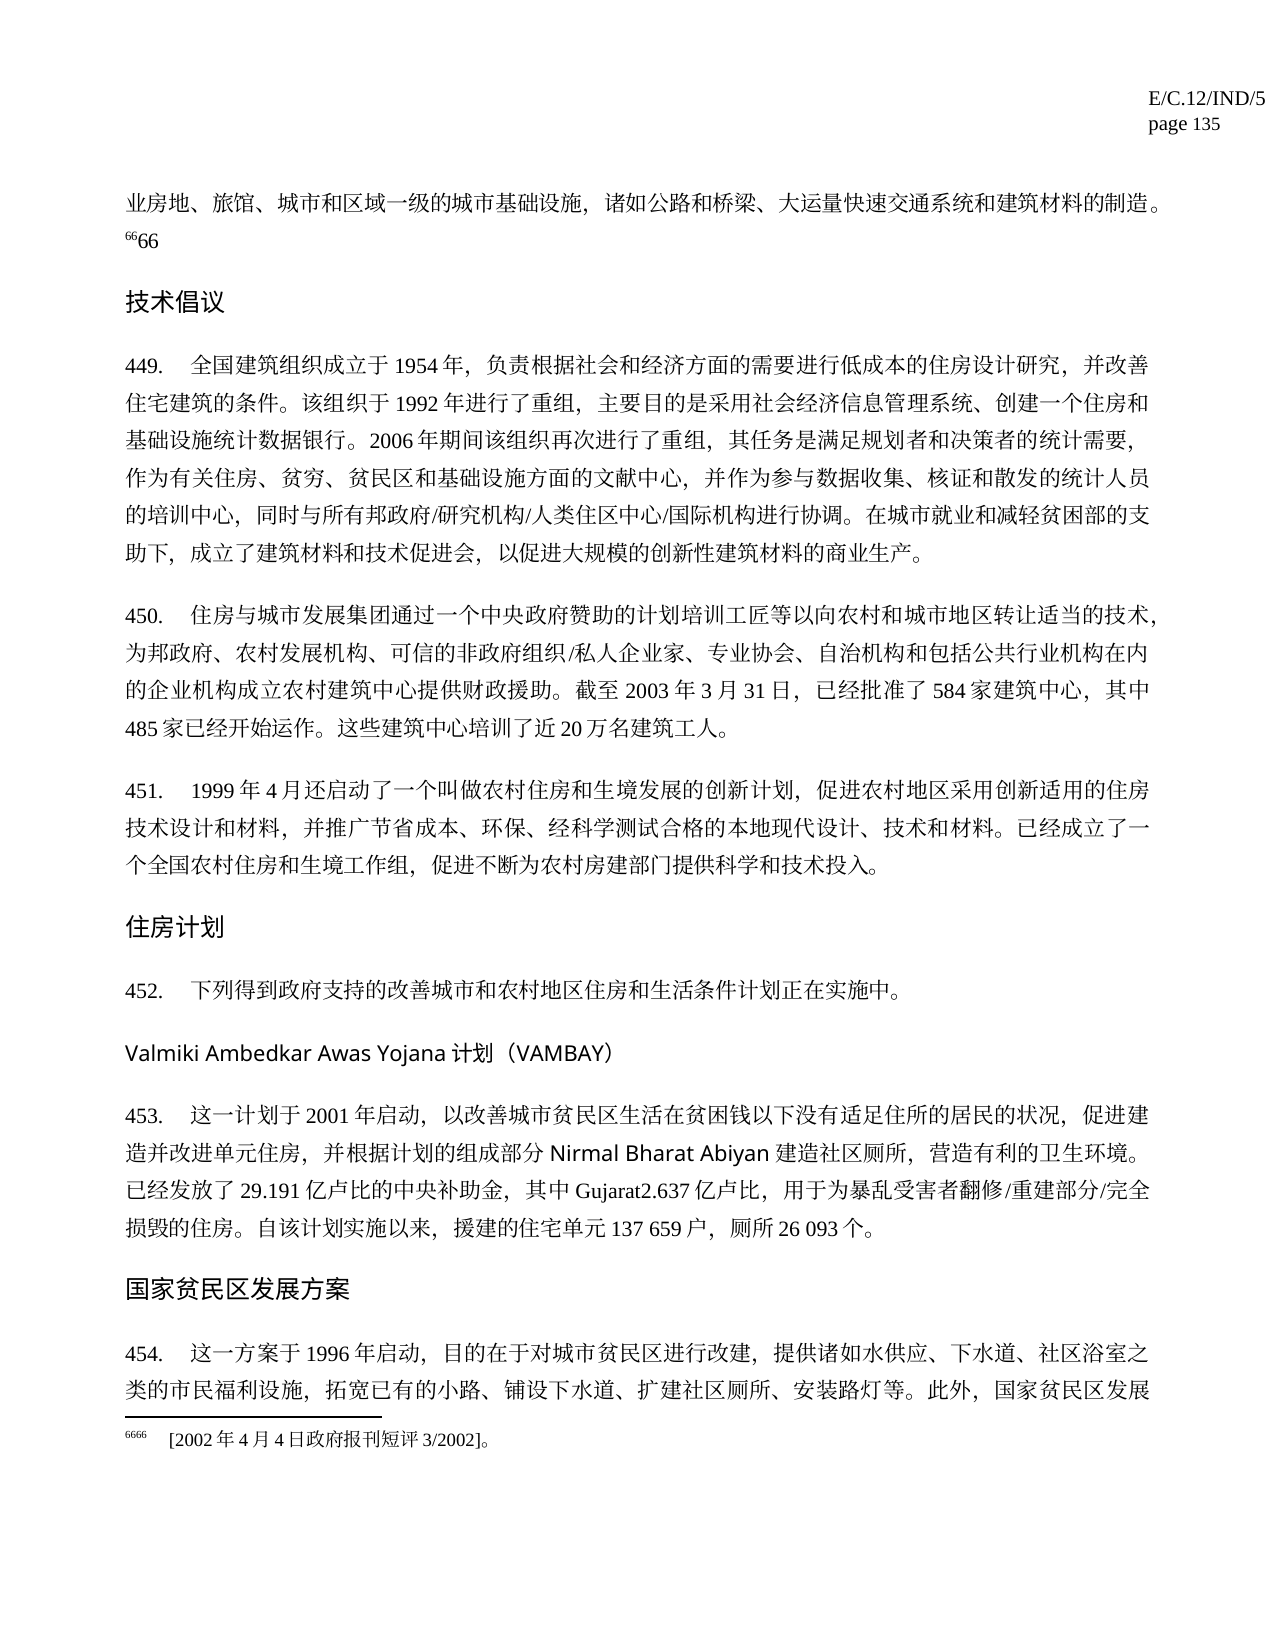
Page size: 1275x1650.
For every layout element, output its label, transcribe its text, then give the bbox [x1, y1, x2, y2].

text 451. 1999年4月还启动了一个叫做农村住房和生境发展的创新计划，促进农村地区采用创新适用的住房技术设计和材料，并推广节省成本、环保、经科学测试合格的本地现代设计、技术和材料。已经成立了一个全国农村住房和生境工作组，促进不断为农村房建部门提供科学和技术投入。 [125, 769, 1150, 881]
text Valmiki Ambedkar Awas Yojana计划（VAMBAY） [125, 1031, 1150, 1069]
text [125, 1331, 1150, 1406]
text 450. 住房与城市发展集团通过一个中央政府赞助的计划培训工匠等以向农村和城市地区转让适当的技术，为邦政府、农村发展机构、可信的非政府组织/私人企业家、专业协会、自治机构和包括公共行业机构在内的企业机构成立农村建筑中心提供财政援助。截至2003年3月31日，已经批准了584家建筑中心，其中485家已经开始运作。这些建筑中心培训了近20万名建筑工人。 [125, 594, 1150, 744]
text 449. 全国建筑组织成立于1954年，负责根据社会和经济方面的需要进行低成本的住房设计研究，并改善住宅建筑的条件。该组织于1992年进行了重组，主要目的是采用社会经济信息管理系统、创建一个住房和基础设施统计数据银行。2006年期间该组织再次进行了重组，其任务是满足规划者和决策者的统计需要，作为有关住房、贫穷、贫民区和基础设施方面的文献中心，并作为参与数据收集、核证和散发的统计人员的培训中心，同时与所有邦政府/研究机构/人类住区中心/国际机构进行协调。在城市就业和减轻贫困部的支助下，成立了建筑材料和技术促进会，以促进大规模的创新性建筑材料的商业生产。 [125, 344, 1150, 569]
text 453. 这一计划于2001年启动，以改善城市贫民区生活在贫困钱以下没有适足住所的居民的状况，促进建造并改进单元住房，并根据计划的组成部分Nirmal Bharat Abiyan建造社区厕所，营造有利的卫生环境。已经发放了29.191亿卢比的中央补助金，其中Gujarat2.637亿卢比，用于为暴乱受害者翻修/重建部分/完全损毁的住房。自该计划实施以来，援建的住宅单元137 659户，厕所26 093个。 [125, 1094, 1150, 1244]
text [125, 181, 1150, 256]
text 技术倡议 [125, 281, 1150, 319]
text 住房计划 [125, 906, 1150, 944]
text 452. 下列得到政府支持的改善城市和农村地区住房和生活条件计划正在实施中。 [125, 969, 1150, 1006]
text 国家贫民区发展方案 [125, 1269, 1150, 1306]
